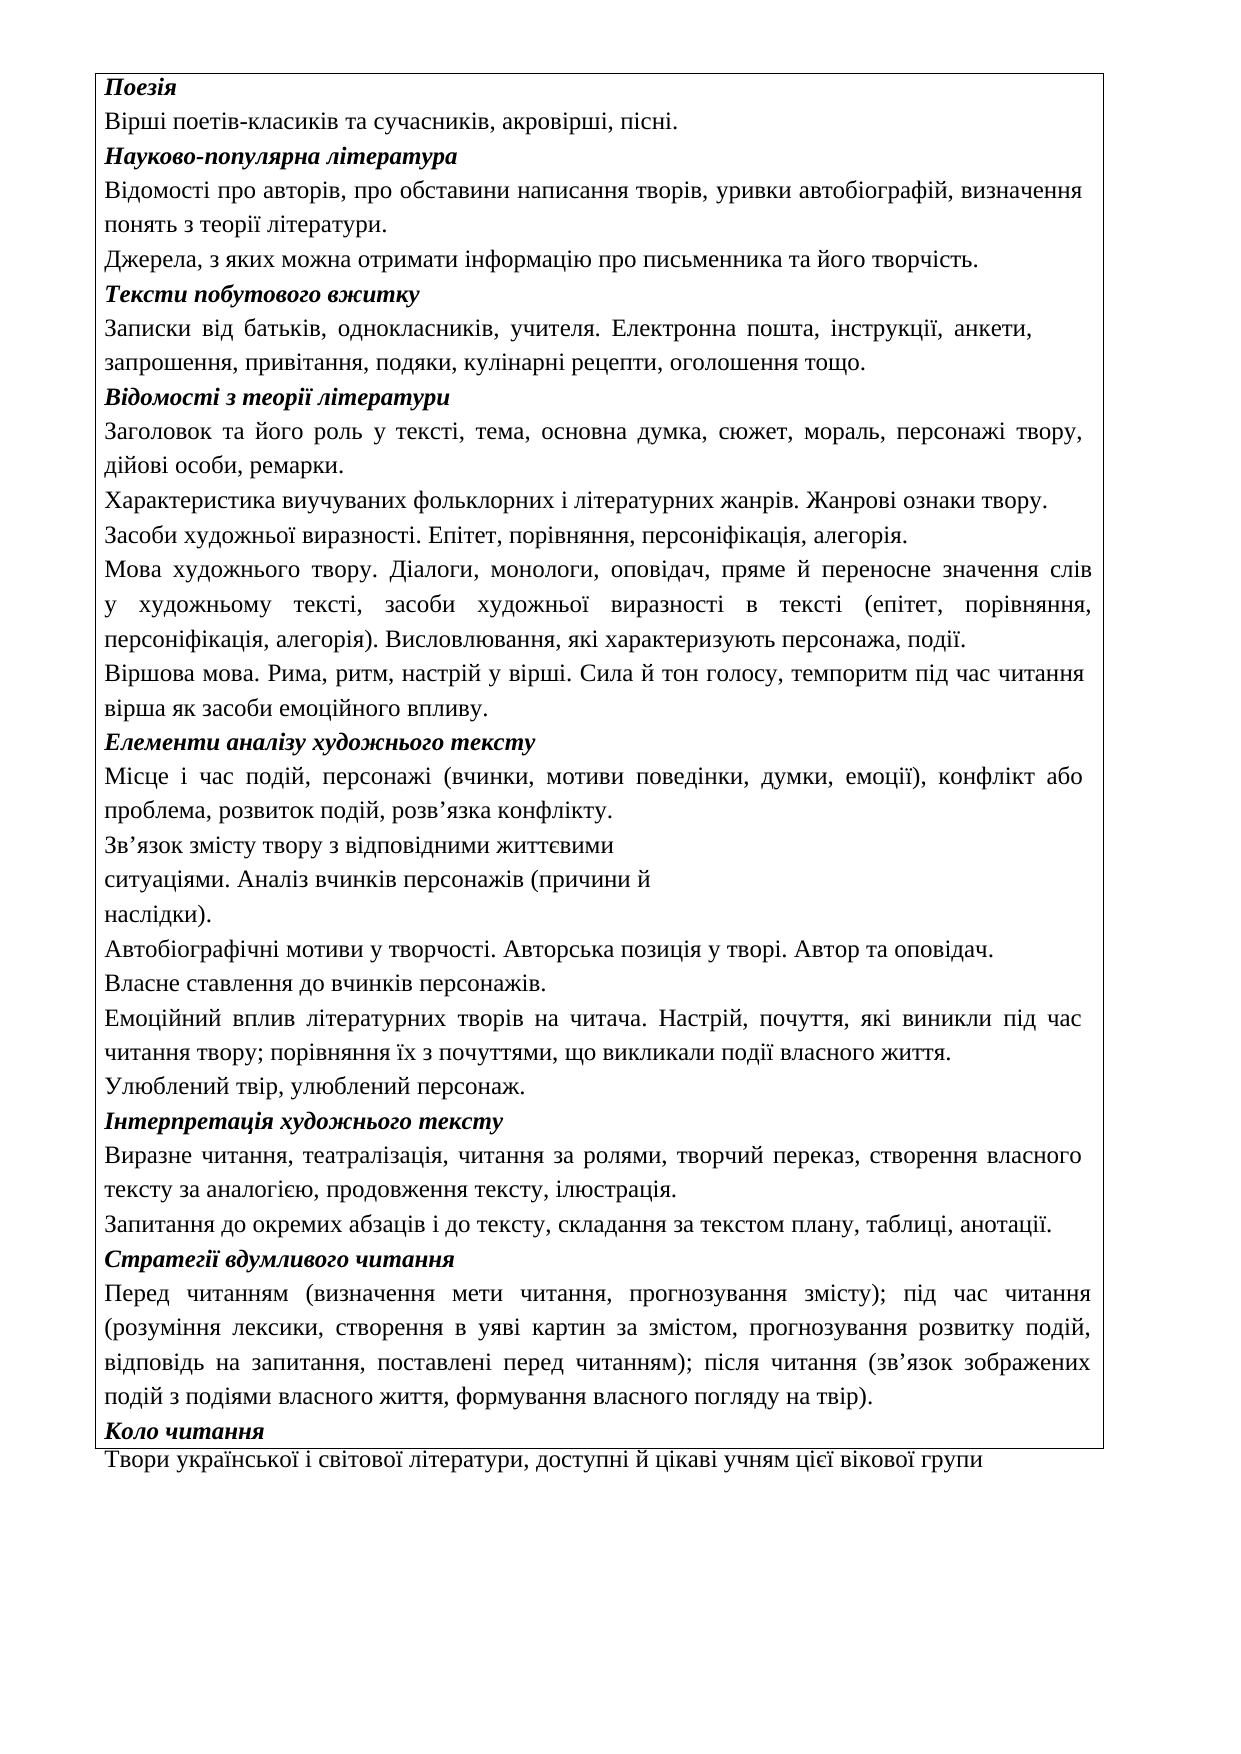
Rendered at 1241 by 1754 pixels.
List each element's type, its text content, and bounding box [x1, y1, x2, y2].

text Перед читанням (визначення мети читання, прогнозування змісту); під час читання (розуміння лексики, створення в уяві картин за змістом, прогнозування розвитку подій, відповідь на запитання, поставлені перед читанням); після читання (зв’язок зображених подій з подіями власного життя, формування власного погляду на твір). [104, 1278, 1092, 1410]
text Науково-популярна література [104, 141, 1188, 170]
text Вірші поетів-класиків та сучасників, акровірші, пісні. [104, 106, 1188, 135]
text Поезія [104, 72, 1188, 101]
text Запитання до окремих абзаців і до тексту, складання за текстом плану, таблиці, анотації. [104, 1209, 1188, 1238]
text Віршова мова. Рима, ритм, настрій у вірші. Сила й тон голосу, темпоритм під час читання вірша як засоби емоційного впливу. [104, 658, 1086, 722]
text Характеристика виучуваних фольклорних і літературних жанрів. Жанрові ознаки твору. Засоби художньої виразності. Епітет, порівняння, персоніфікація, алегорія. [104, 485, 1084, 548]
text Інтерпретація художнього тексту [104, 1106, 1188, 1134]
text Мова художнього твору. Діалоги, монологи, оповідач, пряме й переносне значення слів у художньому тексті, засоби художньої виразності в тексті (епітет, порівняння, персоніфікація, алегорія). Висловлювання, які характеризують персонажа, події. [104, 554, 1092, 652]
text Тексти побутового вжитку [104, 279, 1188, 308]
text Відомості з теорії літератури [104, 382, 1188, 411]
text Емоційний вплив літературних творів на читача. Настрій, почуття, які виникли під час читання твору; порівняння їх з почуттями, що викликали події власного життя. [104, 1003, 1131, 1066]
text Джерела, з яких можна отримати інформацію про письменника та його творчість. [104, 244, 1188, 273]
text Відомості про авторів, про обставини написання творів, уривки автобіографій, визначення понять з теорії літератури. [104, 175, 1084, 238]
text Записки від батьків, однокласників, учителя. Електронна пошта, інструкції, анкети, запрошення, привітання, подяки, кулінарні рецепти, оголошення тощо. [104, 313, 1131, 376]
text Коло читання [104, 1416, 1188, 1445]
text Заголовок та його роль у тексті, тема, основна думка, сюжет, мораль, персонажі твору, дійові особи, ремарки. [104, 416, 1131, 479]
text Виразне читання, театралізація, читання за ролями, творчий переказ, створення власного тексту за аналогією, продовження тексту, ілюстрація. [104, 1140, 1131, 1203]
text Зв’язок змісту твору з відповідними життєвими ситуаціями. Аналіз вчинків персонажів (причини й наслідки). [104, 830, 742, 928]
text Місце і час подій, персонажі (вчинки, мотиви поведінки, думки, емоції), конфлікт або проблема, розвиток подій, розв’язка конфлікту. [104, 761, 1131, 824]
text Твори української і світової літератури, доступні й цікаві учням цієї вікової групи [104, 1445, 1188, 1473]
text Автобіографічні мотиви у творчості. Авторська позиція у творі. Автор та оповідач. Власне ставлення до вчинків персонажів. [104, 934, 1034, 997]
text Улюблений твір, улюблений персонаж. [104, 1072, 1188, 1100]
text Елементи аналізу художнього тексту [104, 727, 1188, 756]
text Стратегії вдумливого читання [104, 1244, 1188, 1273]
